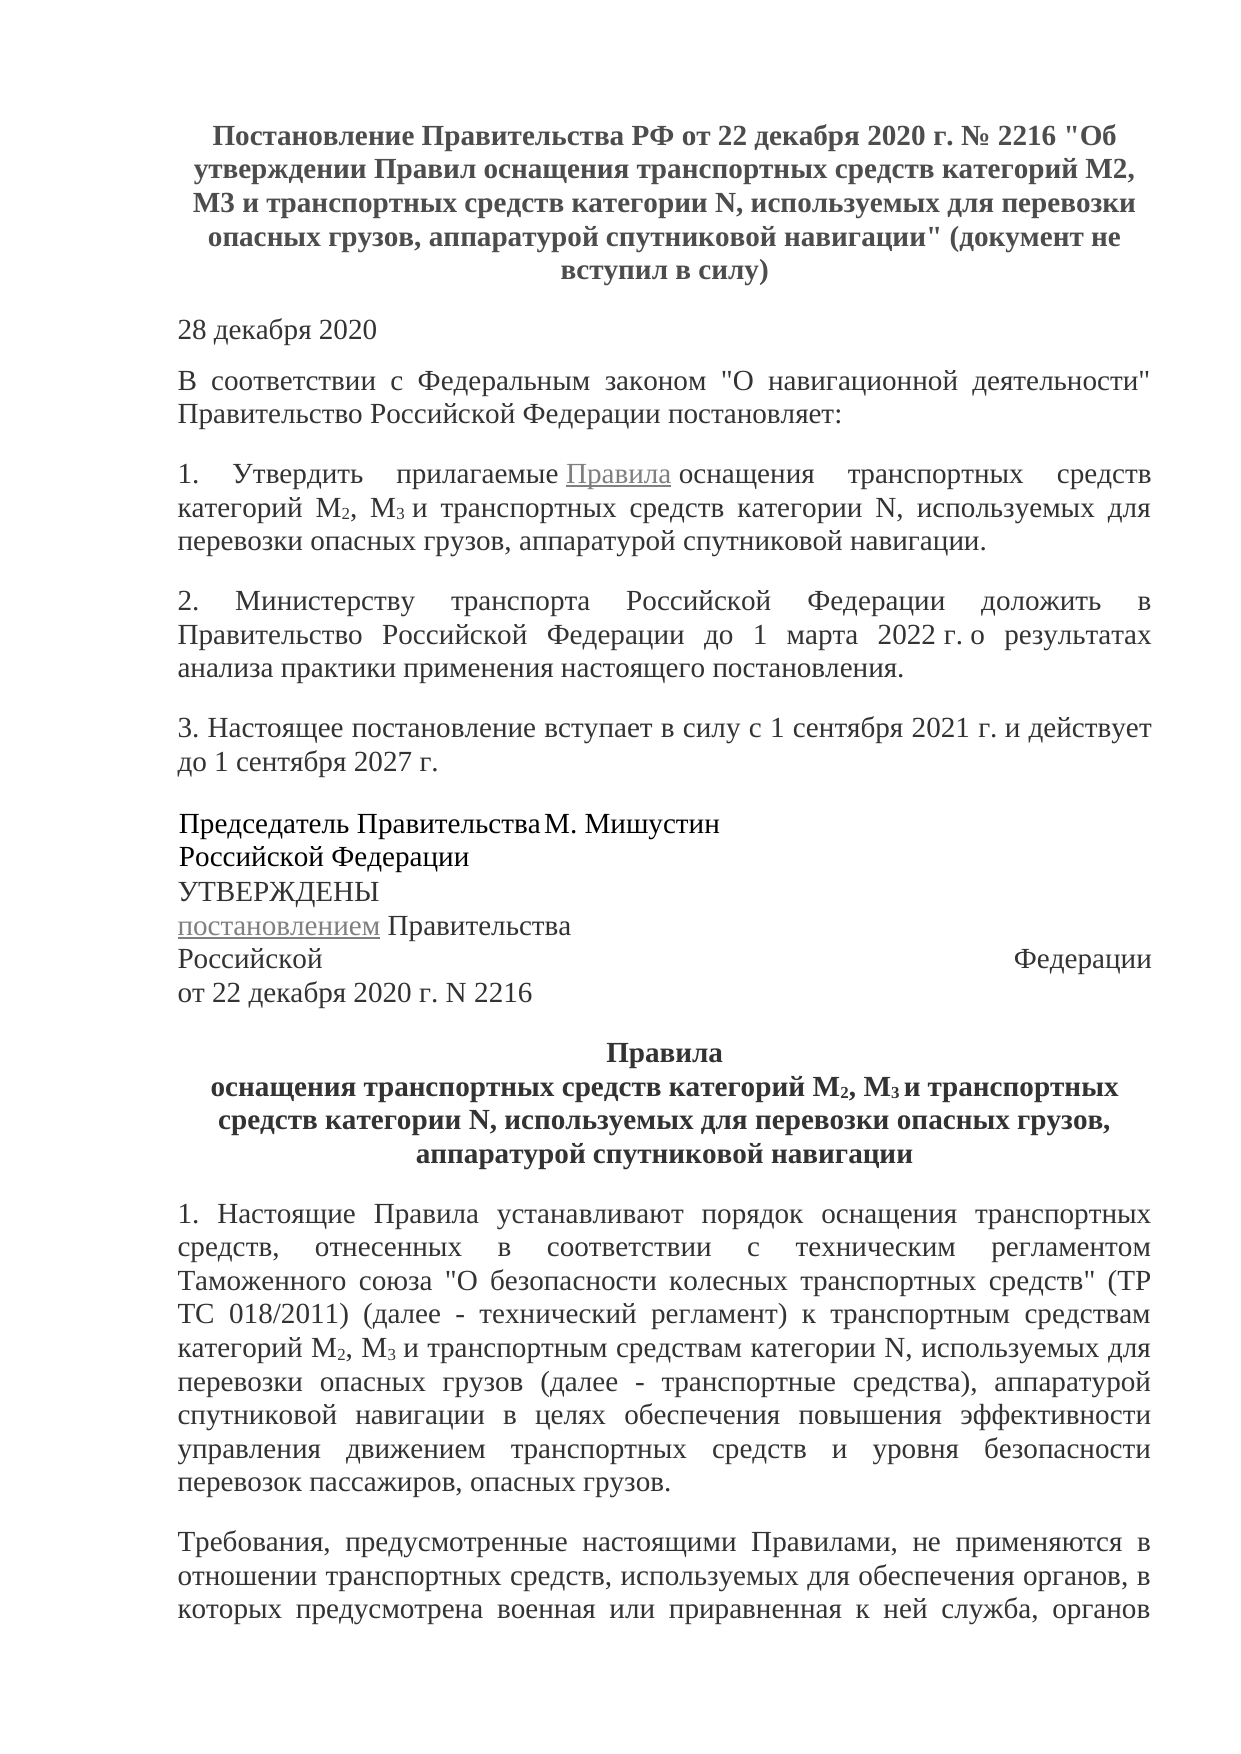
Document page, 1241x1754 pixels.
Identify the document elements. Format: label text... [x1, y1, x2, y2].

table_header Председатель Правительства Российской Федерации [177, 804, 542, 874]
text 3. Настоящее постановление вступает в силу с 1 сентября 2021 г. и действует до 1 сентября 2027 г. [177, 711, 1152, 778]
text В соответствии с Федеральным законом "О навигационной деятельности" Правительство Российской Федерации постановляет: [177, 363, 1152, 430]
text 2. Министерству транспорта Российской Федерации доложить в Правительство Российской Федерации до 1 марта 2022 г. о результатах анализа практики применения настоящего постановления. [177, 583, 1152, 684]
text 1. Утвердить прилагаемые Правила оснащения транспортных средств категорий М2, М3 и транспортных средств категории N, используемых для перевозки опасных грузов, аппаратурой спутниковой навигации. [177, 456, 1152, 557]
text УТВЕРЖДЕНЫ постановлением Правительства Российской Федерации от 22 декабря 2020 г. N 2216 [177, 874, 1152, 1009]
text Правила оснащения транспортных средств категорий М2, М3 и транспортных средств категории N, используемых для перевозки опасных грузов, аппаратурой спутниковой навигации [177, 1035, 1152, 1169]
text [177, 1524, 1152, 1625]
table_header М. Мишустин [542, 804, 907, 874]
text Постановление Правительства РФ от 22 декабря 2020 г. № 2216 "Об утверждении Правил оснащения транспортных средств категорий М2, М3 и транспортных средств категории N, используемых для перевозки опасных грузов, аппаратурой спутниковой навигации" (документ не вступил в силу) [177, 118, 1152, 286]
text 28 декабря 2020 [177, 312, 1152, 346]
text 1. Настоящие Правила устанавливают порядок оснащения транспортных средств, отнесенных в соответствии с техническим регламентом Таможенного союза "О безопасности колесных транспортных средств" (ТР ТС 018/2011) (далее - технический регламент) к транспортным средствам категорий М2, М3 и транспортным средствам категории N, используемых для перевозки опасных грузов (далее - транспортные средства), аппаратурой спутниковой навигации в целях обеспечения повышения эффективности управления движением транспортных средств и уровня безопасности перевозок пассажиров, опасных грузов. [177, 1196, 1152, 1498]
